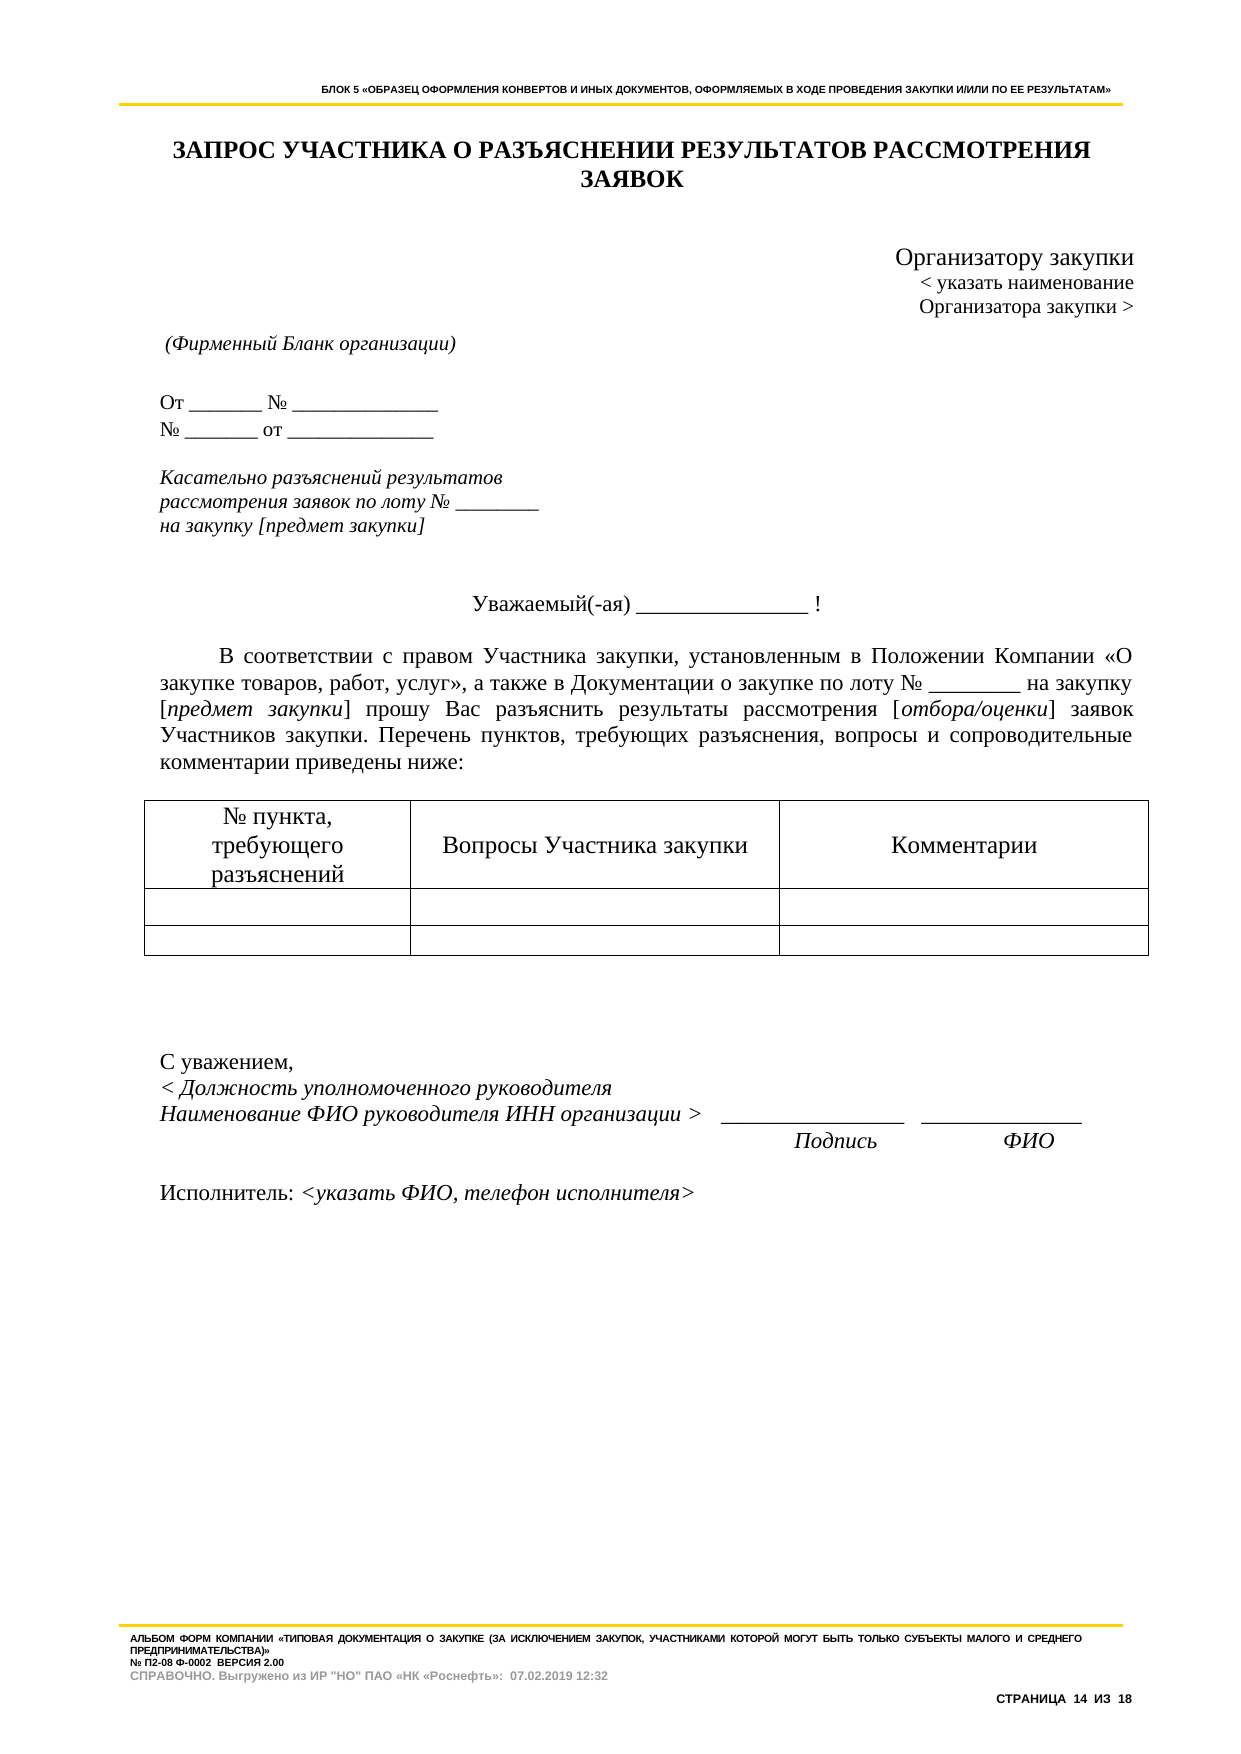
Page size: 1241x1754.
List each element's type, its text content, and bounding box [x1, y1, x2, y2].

list В соответствии с правом Участника закупки, установленным в Положении Компании «О закупке товаров, работ, услуг», а также в Документации о закупке по лоту № ________ на закупку [предмет закупки] прошу Вас разъяснить результаты рассмотрения [отбора/оценки] заявок Участников закупки. Перечень пунктов, требующих разъяснения, вопросы и сопроводительные комментарии приведены ниже: [159, 642, 1134, 774]
list С уважением, [159, 1048, 1134, 1074]
list Подпись ФИО [159, 1127, 1134, 1153]
list (Фирменный Бланк организации) [159, 331, 1134, 355]
table_header Комментарии [780, 801, 1148, 888]
list < Должность уполномоченного руководителя [159, 1074, 1134, 1100]
list на закупку [предмет закупки] [159, 513, 1134, 537]
table_cell [780, 889, 1148, 925]
table_header № пункта, требующего разъяснений [145, 801, 410, 888]
list № _______ от ______________ [159, 417, 1134, 441]
text < указать наименование [130, 270, 1134, 294]
list От _______ № ______________ [159, 379, 1134, 417]
list Исполнитель: <указать ФИО, телефон исполнителя> [159, 1179, 1134, 1206]
table_cell [145, 889, 410, 925]
list Наименование ФИО руководителя ИНН организации > ________________ ______________ [159, 1100, 1134, 1127]
table_cell [145, 926, 410, 955]
list рассмотрения заявок по лоту № ________ [159, 489, 1134, 513]
list Касательно разъяснений результатов [159, 465, 1134, 489]
text Организатора закупки > [130, 294, 1134, 318]
table_header Вопросы Участника закупки [411, 801, 779, 888]
table_cell [411, 926, 779, 955]
text Организатору закупки [130, 242, 1134, 270]
table_cell [780, 926, 1148, 955]
table_cell [411, 889, 779, 925]
text Запрос Участника о разъяснении результатов рассмотрения заявок [130, 135, 1134, 192]
list Уважаемый(-ая) _______________ ! [159, 589, 1134, 616]
